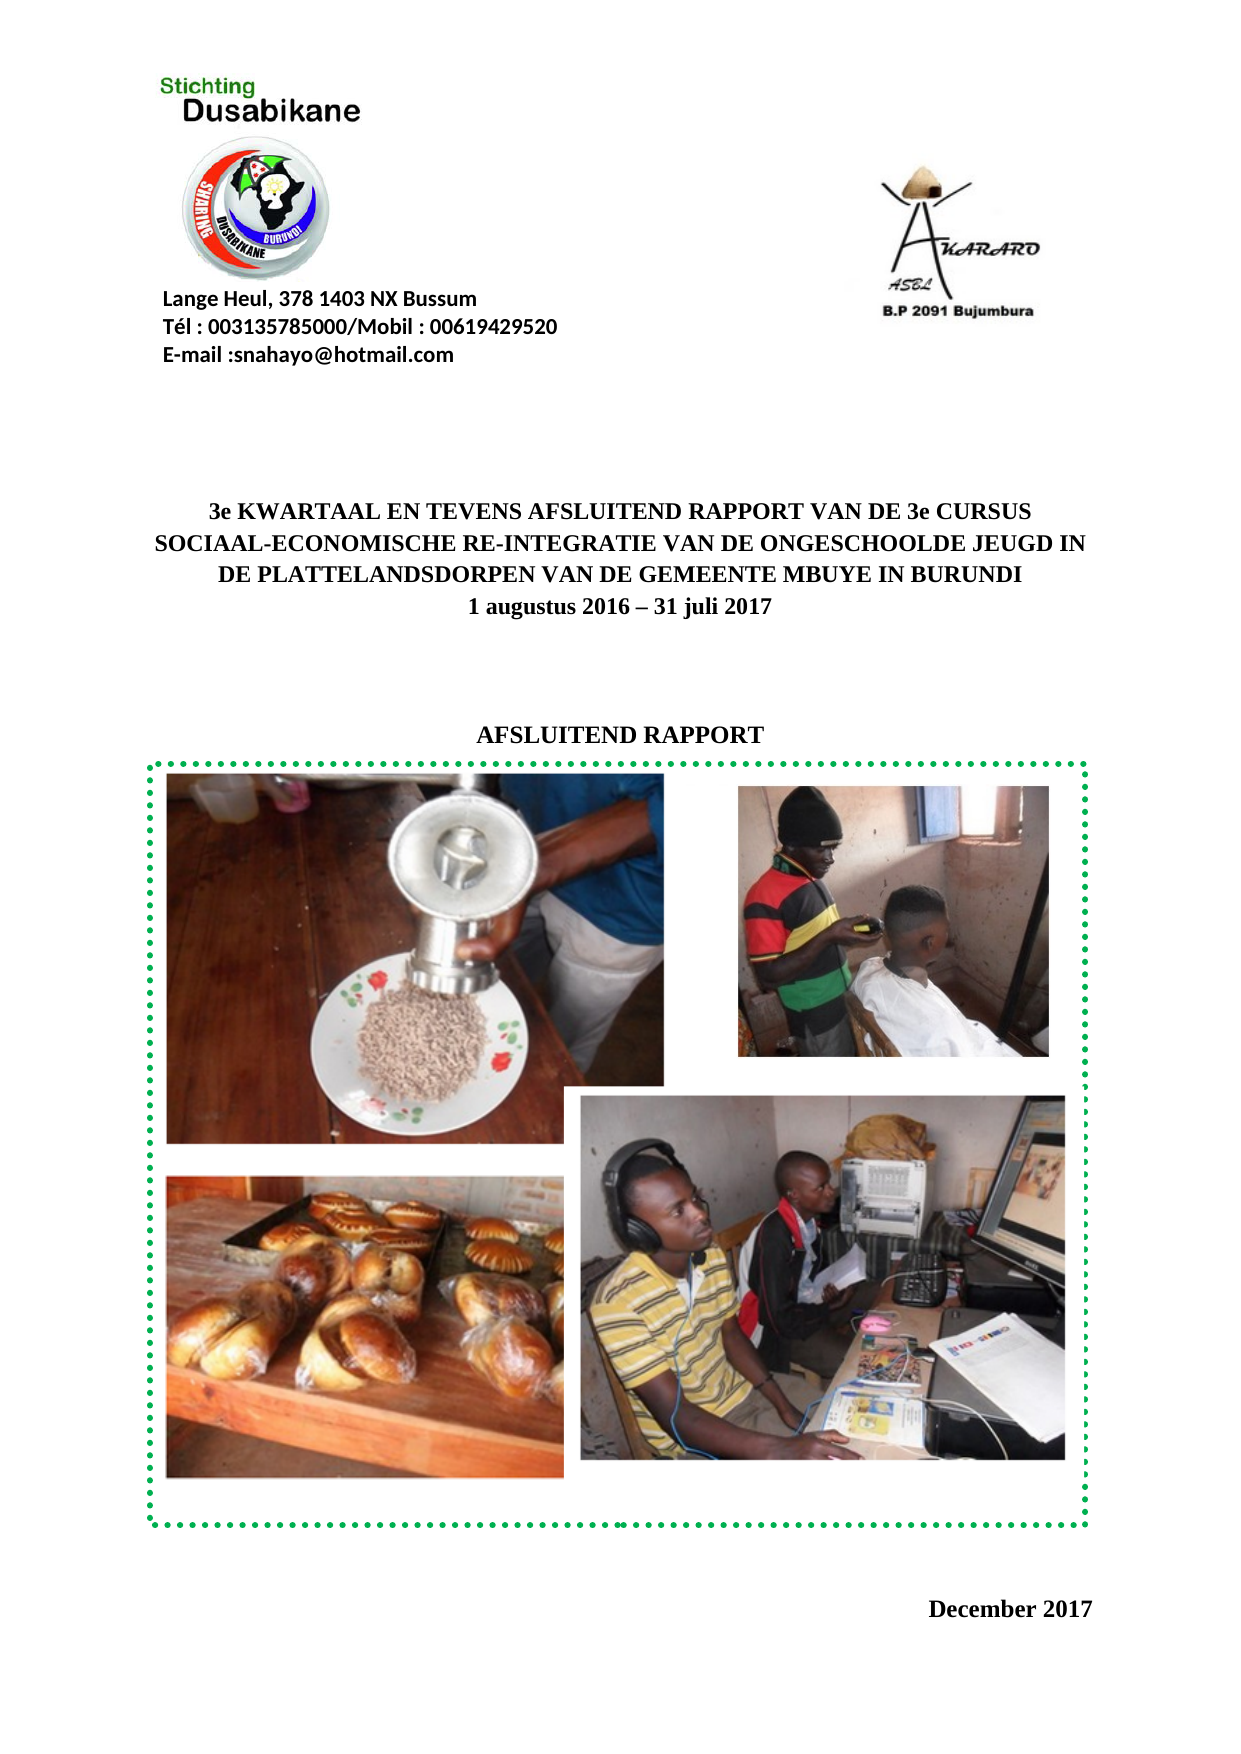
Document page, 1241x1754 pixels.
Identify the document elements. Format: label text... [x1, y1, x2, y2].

picture [165, 771, 667, 1147]
text SOCIAAL-ECONOMISCHE RE-INTEGRATIE VAN DE ONGESCHOOLDE JEUGD IN DE PLATTELANDSDORPEN VAN DE GEMEENTE MBUYE IN BURUNDI [148, 529, 1093, 588]
picture [806, 132, 1068, 330]
picture [686, 784, 1051, 1059]
picture [578, 1094, 1068, 1463]
text 1 augustus 2016 – 31 juli 2017 [148, 592, 1093, 620]
text 3e KWARTAAL EN TEVENS AFSLUITEND RAPPORT VAN DE 3e CURSUS [148, 497, 1093, 525]
subtitle Afsluitend rapport [148, 720, 1093, 749]
text December 2017 [148, 1594, 1093, 1623]
picture [165, 1174, 563, 1481]
